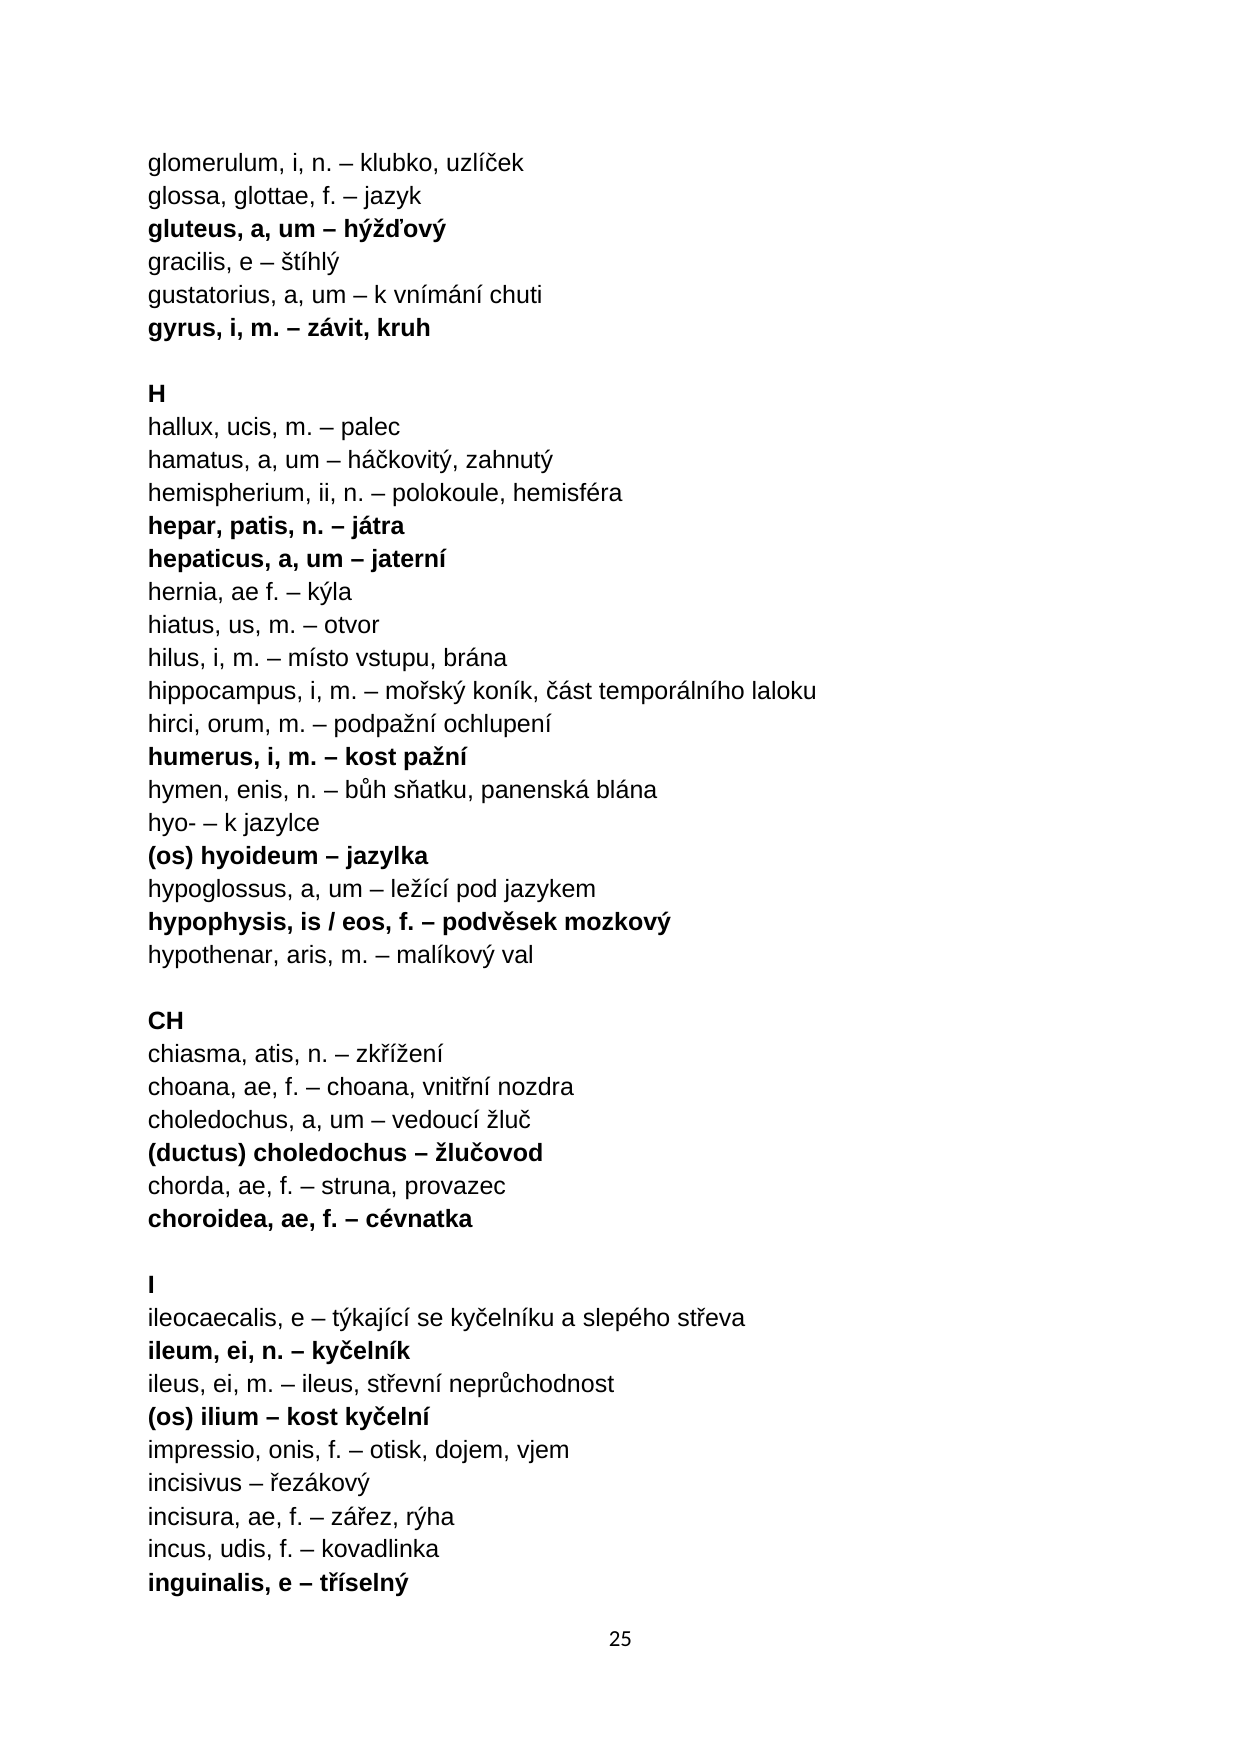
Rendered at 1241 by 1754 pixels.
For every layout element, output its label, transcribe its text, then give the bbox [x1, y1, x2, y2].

text choledochus, a, um – vedoucí žluč [148, 1105, 1093, 1134]
text H [148, 379, 1093, 407]
text chiasma, atis, n. – zkřížení [148, 1039, 1093, 1068]
text I [148, 1270, 1093, 1299]
text gluteus, a, um – hýžďový [148, 214, 1093, 242]
text (ductus) choledochus – žlučovod [148, 1138, 1093, 1167]
text ileum, ei, n. – kyčelník [148, 1336, 1093, 1365]
text hiatus, us, m. – otvor [148, 610, 1093, 639]
text choana, ae, f. – choana, vnitřní nozdra [148, 1072, 1093, 1101]
text gracilis, e – štíhlý [148, 247, 1093, 275]
text hyo- – k jazylce [148, 808, 1093, 837]
text hippocampus, i, m. – mořský koník, část temporálního laloku [148, 676, 1093, 705]
text hypophysis, is / eos, f. – podvěsek mozkový [148, 907, 1093, 936]
text hypoglossus, a, um – ležící pod jazykem [148, 874, 1093, 903]
text gustatorius, a, um – k vnímání chuti [148, 280, 1093, 308]
text ileus, ei, m. – ileus, střevní neprůchodnost [148, 1369, 1093, 1398]
text incisura, ae, f. – zářez, rýha [148, 1501, 1093, 1530]
text hepaticus, a, um – jaterní [148, 544, 1093, 573]
text hilus, i, m. – místo vstupu, brána [148, 643, 1093, 672]
text hernia, ae f. – kýla [148, 577, 1093, 606]
text humerus, i, m. – kost pažní [148, 742, 1093, 771]
text hirci, orum, m. – podpažní ochlupení [148, 709, 1093, 738]
text (os) ilium – kost kyčelní [148, 1402, 1093, 1431]
text hymen, enis, n. – bůh sňatku, panenská blána [148, 775, 1093, 804]
text glossa, glottae, f. – jazyk [148, 181, 1093, 209]
text hamatus, a, um – háčkovitý, zahnutý [148, 445, 1093, 473]
text chorda, ae, f. – struna, provazec [148, 1171, 1093, 1200]
text (os) hyoideum – jazylka [148, 841, 1093, 870]
text CH [148, 1006, 1093, 1035]
text incus, udis, f. – kovadlinka [148, 1534, 1093, 1563]
text ileocaecalis, e – týkající se kyčelníku a slepého střeva [148, 1303, 1093, 1332]
text incisivus – řezákový [148, 1468, 1093, 1497]
text inguinalis, e – tříselný [148, 1567, 1093, 1596]
text gyrus, i, m. – závit, kruh [148, 313, 1093, 341]
text hypothenar, aris, m. – malíkový val [148, 940, 1093, 969]
text hemispherium, ii, n. – polokoule, hemisféra [148, 478, 1093, 507]
text choroidea, ae, f. – cévnatka [148, 1204, 1093, 1233]
text hepar, patis, n. – játra [148, 511, 1093, 539]
text impressio, onis, f. – otisk, dojem, vjem [148, 1435, 1093, 1464]
text hallux, ucis, m. – palec [148, 412, 1093, 441]
text glomerulum, i, n. – klubko, uzlíček [148, 148, 1093, 176]
